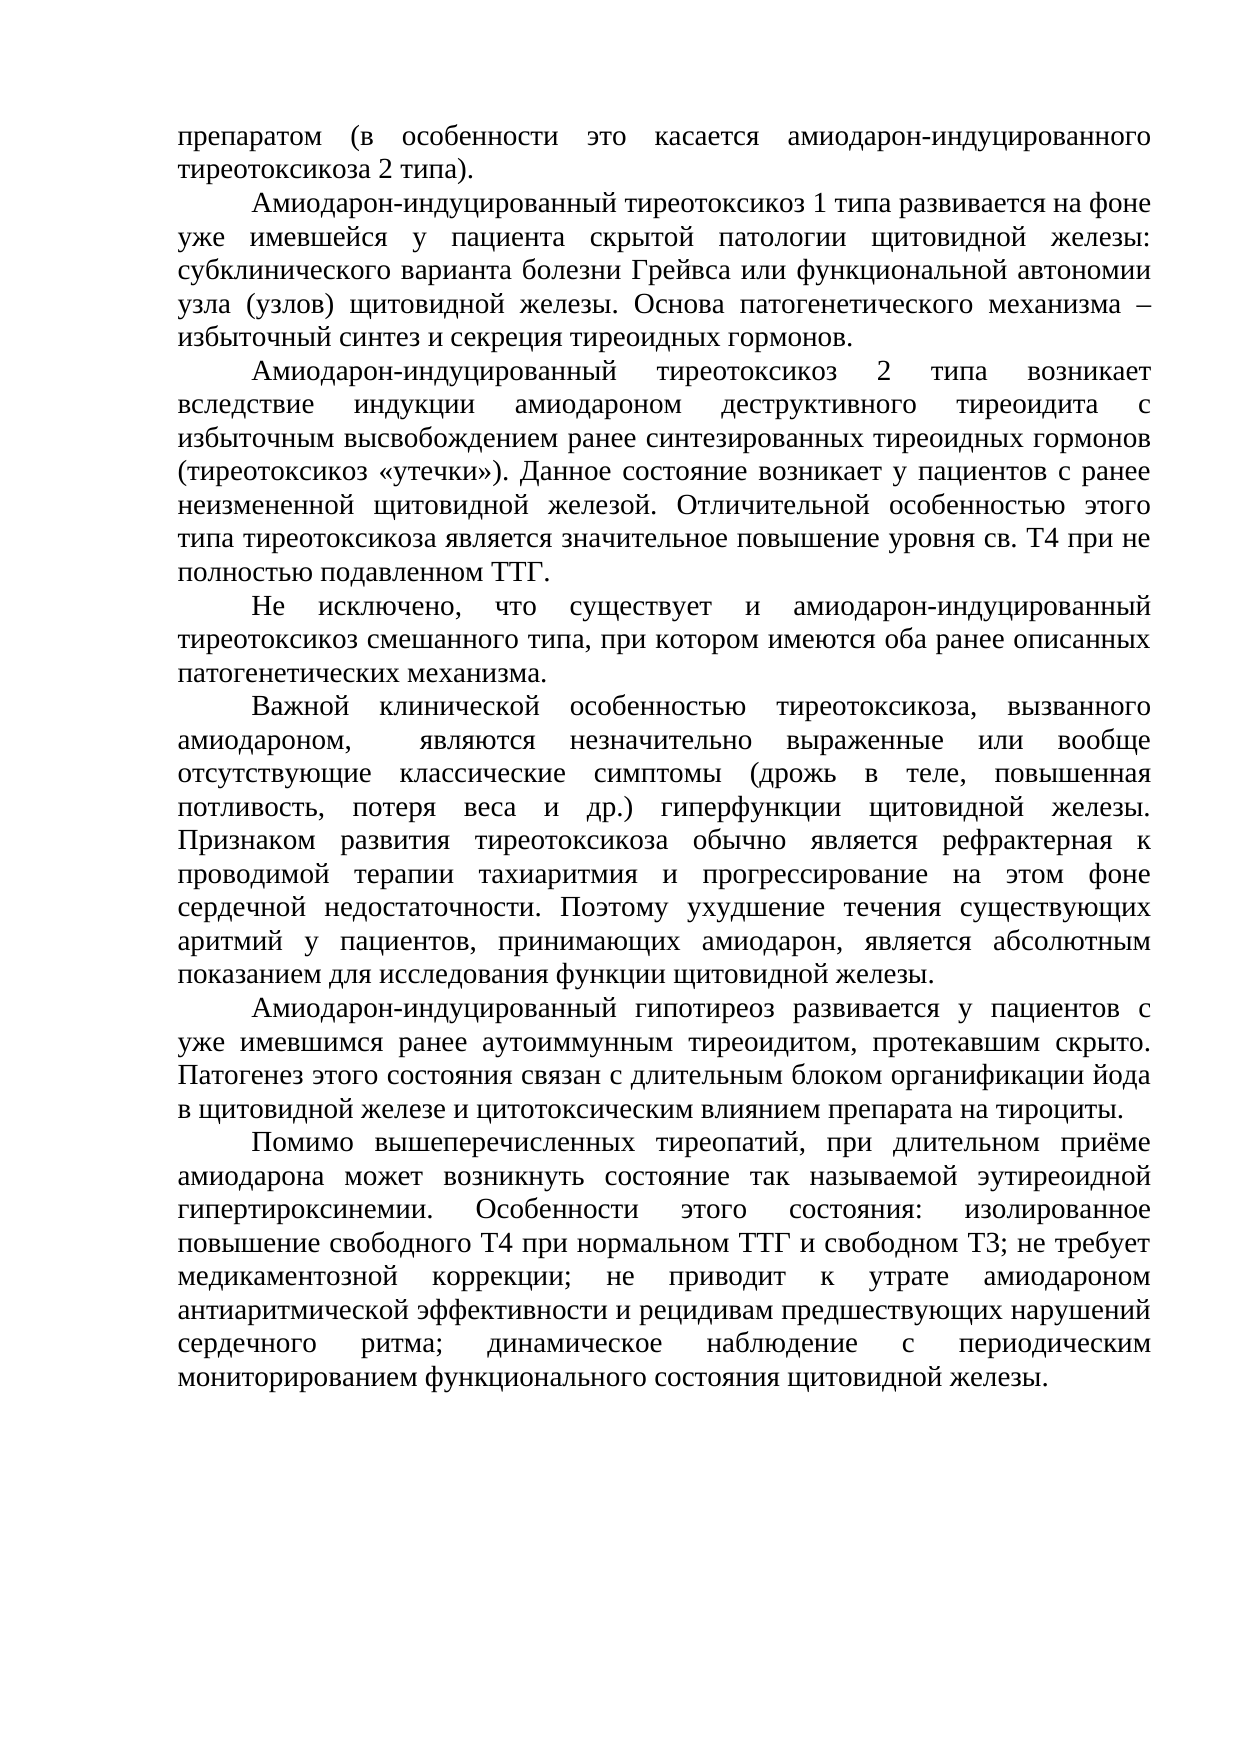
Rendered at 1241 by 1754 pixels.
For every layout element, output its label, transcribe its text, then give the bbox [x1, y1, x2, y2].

text Помимо вышеперечисленных тиреопатий, при длительном приёме амиодарона может возникнуть состояние так называемой эутиреоидной гипертироксинемии. Особенности этого состояния: изолированное повышение свободного Т4 при нормальном ТТГ и свободном Т3; не требует медикаментозной коррекции; не приводит к утрате амиодароном антиаритмической эффективности и рецидивам предшествующих нарушений сердечного ритма; динамическое наблюдение с периодическим мониторированием функционального состояния щитовидной железы. [177, 1124, 1152, 1393]
text Амиодарон-индуцированный тиреотоксикоз 2 типа возникает вследствие индукции амиодароном деструктивного тиреоидита с избыточным высвобождением ранее синтезированных тиреоидных гормонов (тиреотоксикоз «утечки»). Данное состояние возникает у пациентов с ранее неизмененной щитовидной железой. Отличительной особенностью этого типа тиреотоксикоза является значительное повышение уровня св. Т4 при не полностью подавленном ТТГ. [177, 353, 1152, 588]
text Важной клинической особенностью тиреотоксикоза, вызванного амиодароном, являются незначительно выраженные или вообще отсутствующие классические симптомы (дрожь в теле, повышенная потливость, потеря веса и др.) гиперфункции щитовидной железы. Признаком развития тиреотоксикоза обычно является рефрактерная к проводимой терапии тахиаритмия и прогрессирование на этом фоне сердечной недостаточности. Поэтому ухудшение течения существующих аритмий у пациентов, принимающих амиодарон, является абсолютным показанием для исследования функции щитовидной железы. [177, 688, 1152, 990]
text Не исключено, что существует и амиодарон-индуцированный тиреотоксикоз смешанного типа, при котором имеются оба ранее описанных патогенетических механизма. [177, 588, 1152, 688]
text Амиодарон-индуцированный тиреотоксикоз 1 типа развивается на фоне уже имевшейся у пациента скрытой патологии щитовидной железы: субклинического варианта болезни Грейвса или функциональной автономии узла (узлов) щитовидной железы. Основа патогенетического механизма – избыточный синтез и секреция тиреоидных гормонов. [177, 185, 1152, 353]
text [177, 118, 1152, 185]
text Амиодарон-индуцированный гипотиреоз развивается у пациентов с уже имевшимся ранее аутоиммунным тиреоидитом, протекавшим скрыто. Патогенез этого состояния связан с длительным блоком органификации йода в щитовидной железе и цитотоксическим влиянием препарата на тироциты. [177, 990, 1152, 1124]
